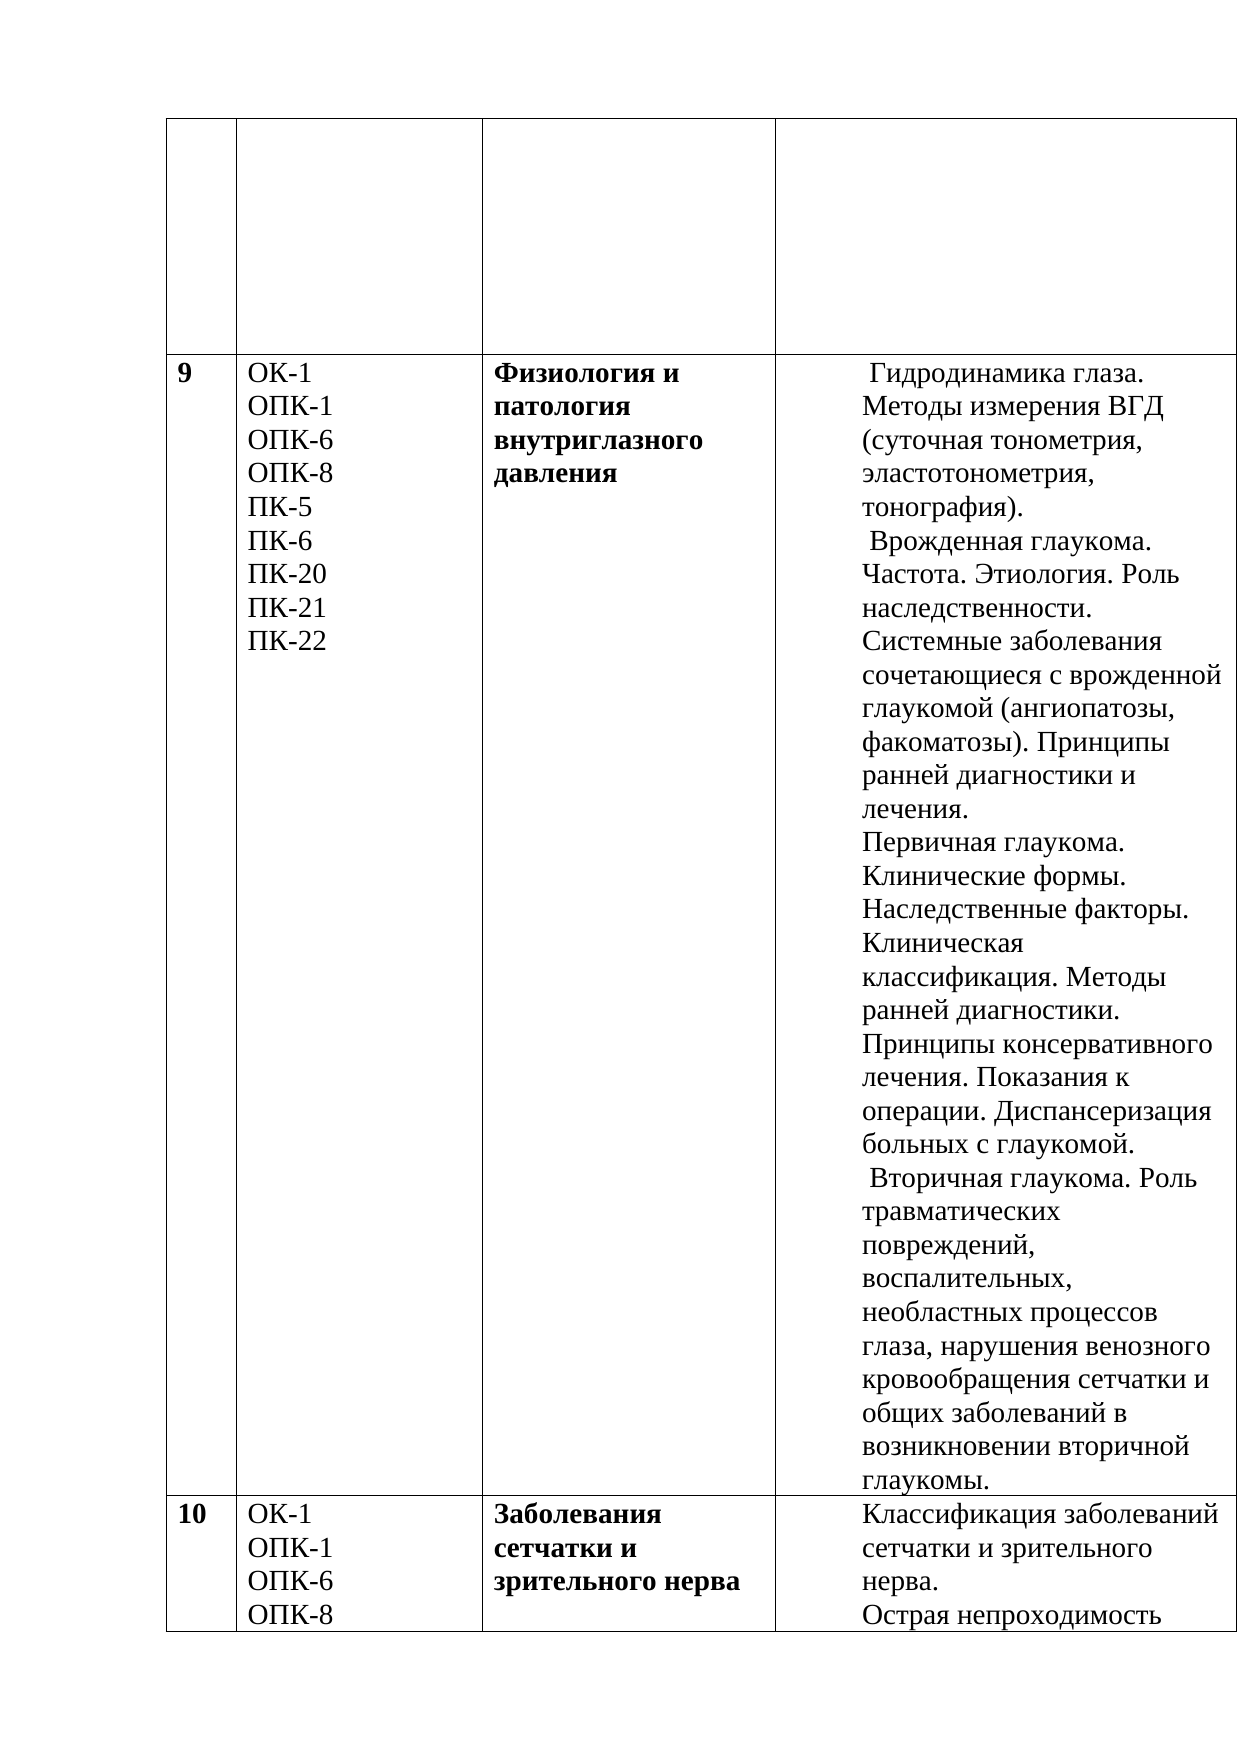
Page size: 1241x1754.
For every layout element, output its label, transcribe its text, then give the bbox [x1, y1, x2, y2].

table_cell 8 [167, 119, 236, 354]
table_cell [483, 119, 775, 354]
table_cell 9 [167, 355, 236, 1495]
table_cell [776, 119, 1236, 354]
table_cell Физиология и патология внутриглазного давления [483, 355, 775, 1495]
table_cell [483, 1496, 775, 1631]
table_cell ОК-1 ОПК-1 ОПК-6 ОПК-8 ПК-5 ПК-6 ПК-20 ПК-21 ПК-22 [237, 355, 482, 1495]
table_cell 10 [167, 1496, 236, 1631]
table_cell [237, 1496, 482, 1631]
table_cell Гидродинамика глаза. Методы измерения ВГД (суточная тонометрия, эластотонометрия, тонография). Врожденная глаукома. Частота. Этиология. Роль наследственности. Системные заболевания сочетающиеся с врожденной глаукомой (ангиопатозы, факоматозы). Принципы ранней диагностики и лечения. Первичная глаукома. Клинические формы. Наследственные факторы. Клиническая классификация. Методы ранней диагностики. Принципы консервативного лечения. Показания к операции. Диспансеризация больных с глаукомой. Вторичная глаукома. Роль травматических повреждений, воспалительных, необластных процессов глаза, нарушения венозного кровообращения сетчатки и общих заболеваний в возникновении вторичной глаукомы. [776, 355, 1236, 1495]
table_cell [776, 1496, 1236, 1631]
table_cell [237, 119, 482, 354]
